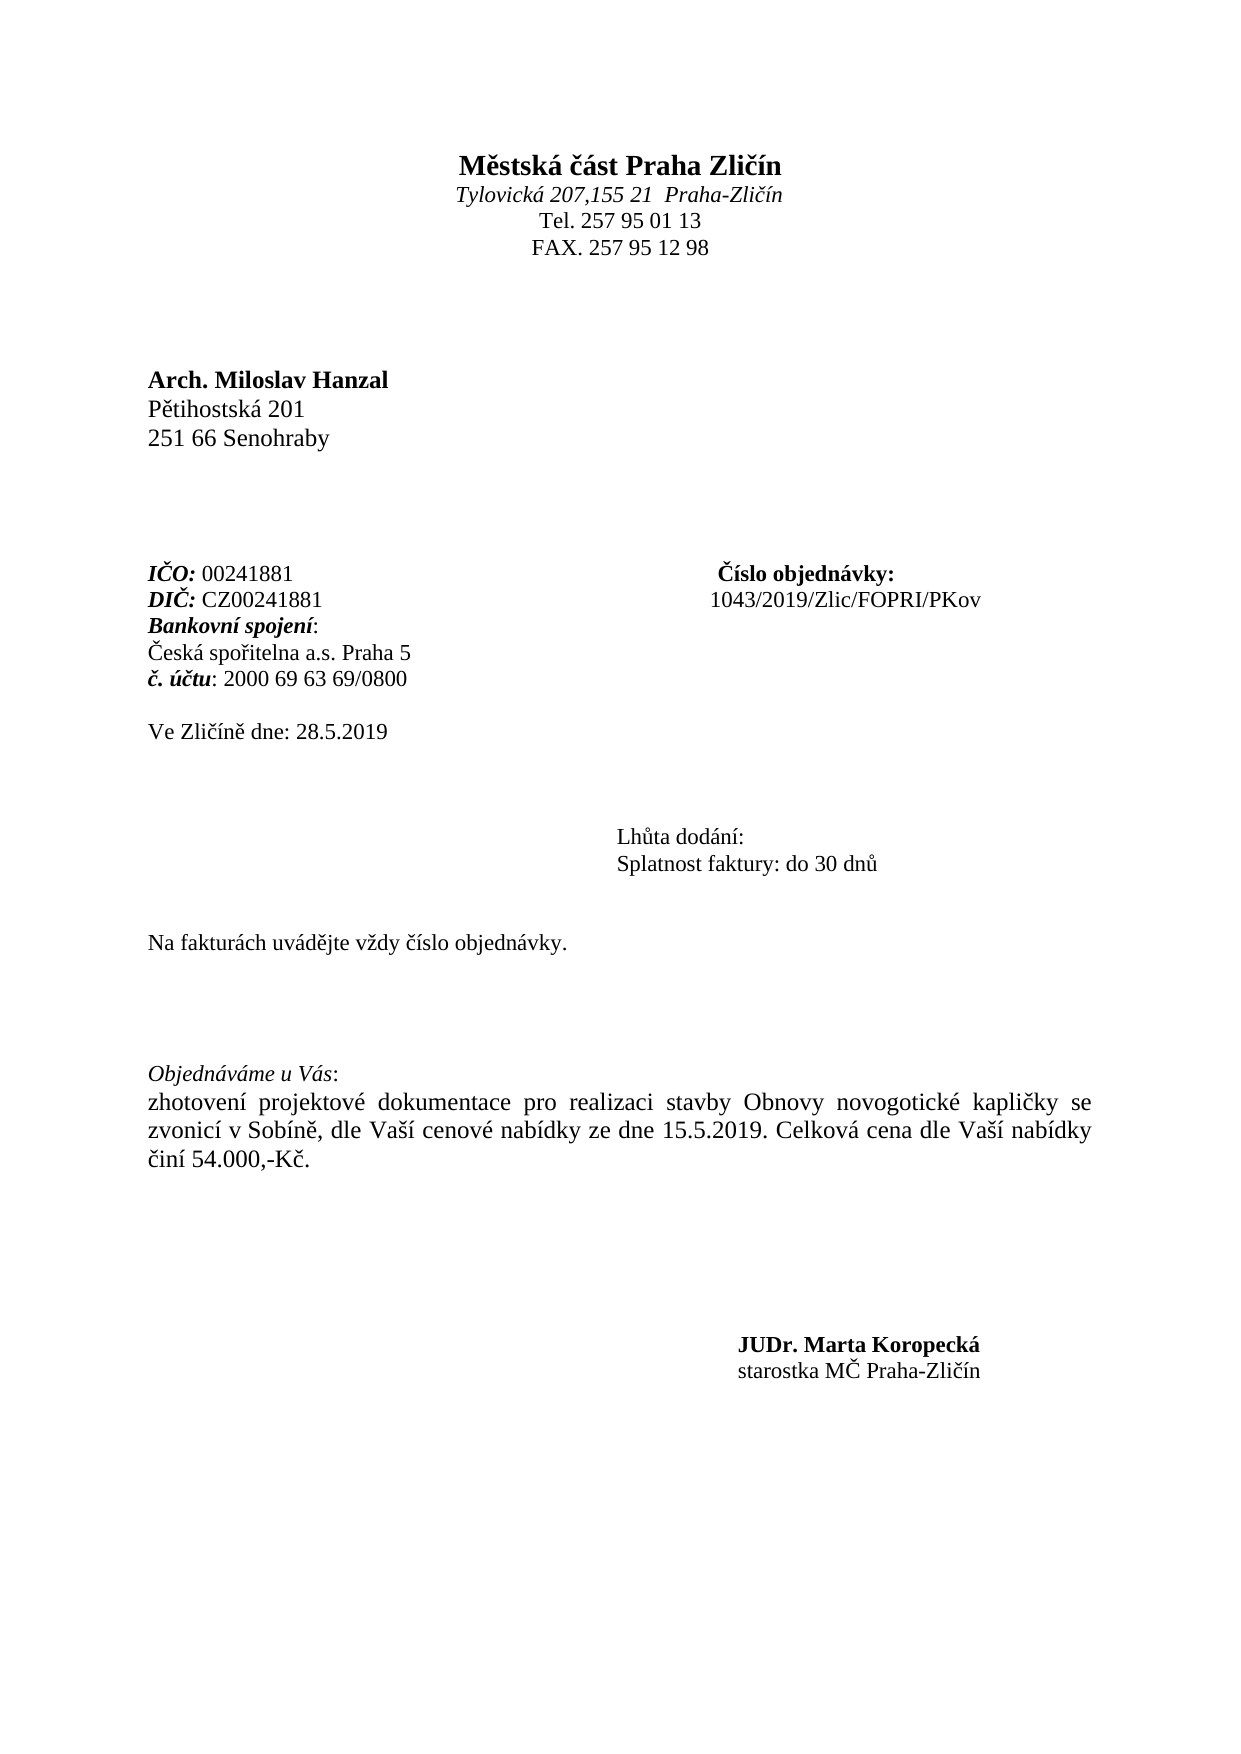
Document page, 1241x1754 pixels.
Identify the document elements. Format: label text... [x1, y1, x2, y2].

text Lhůta dodání: [148, 823, 1093, 849]
text 251 66 Senohraby [148, 423, 1093, 452]
subtitle Tylovická 207,155 21 Praha-Zličín [148, 181, 1093, 207]
text Arch. Miloslav Hanzal [148, 366, 1093, 394]
text Tel. 257 95 01 13 [148, 207, 1093, 234]
text Na fakturách uvádějte vždy číslo objednávky. [148, 929, 1093, 955]
text zhotovení projektové dokumentace pro realizaci stavby Obnovy novogotické kapličky se zvonicí v Sobíně, dle Vaší cenové nabídky ze dne 15.5.2019. Celková cena dle Vaší nabídky činí 54.000,-Kč. [148, 1087, 1093, 1173]
text Pětihostská 201 [148, 394, 1093, 423]
text Splatnost faktury: do 30 dnů [148, 849, 1093, 876]
text Ve Zličíně dne: 28.5.2019 [148, 718, 1093, 744]
text č. účtu: 2000 69 63 69/0800 [148, 665, 1093, 691]
text DIČ: CZ00241881 1043/2019/Zlic/FOPRI/PKov [148, 586, 1093, 612]
text FAX. 257 95 12 98 [148, 234, 1093, 260]
text JUDr. Marta Koropecká [148, 1331, 1093, 1357]
text starostka MČ Praha-Zličín [664, 1357, 1093, 1384]
text IČO: 00241881 Číslo objednávky: [148, 560, 1093, 586]
text Objednáváme u Vás: [148, 1060, 1093, 1087]
text Bankovní spojení: [148, 612, 1093, 639]
text Česká spořitelna a.s. Praha 5 [148, 639, 1093, 665]
subtitle Městská část Praha Zličín [148, 148, 1093, 181]
